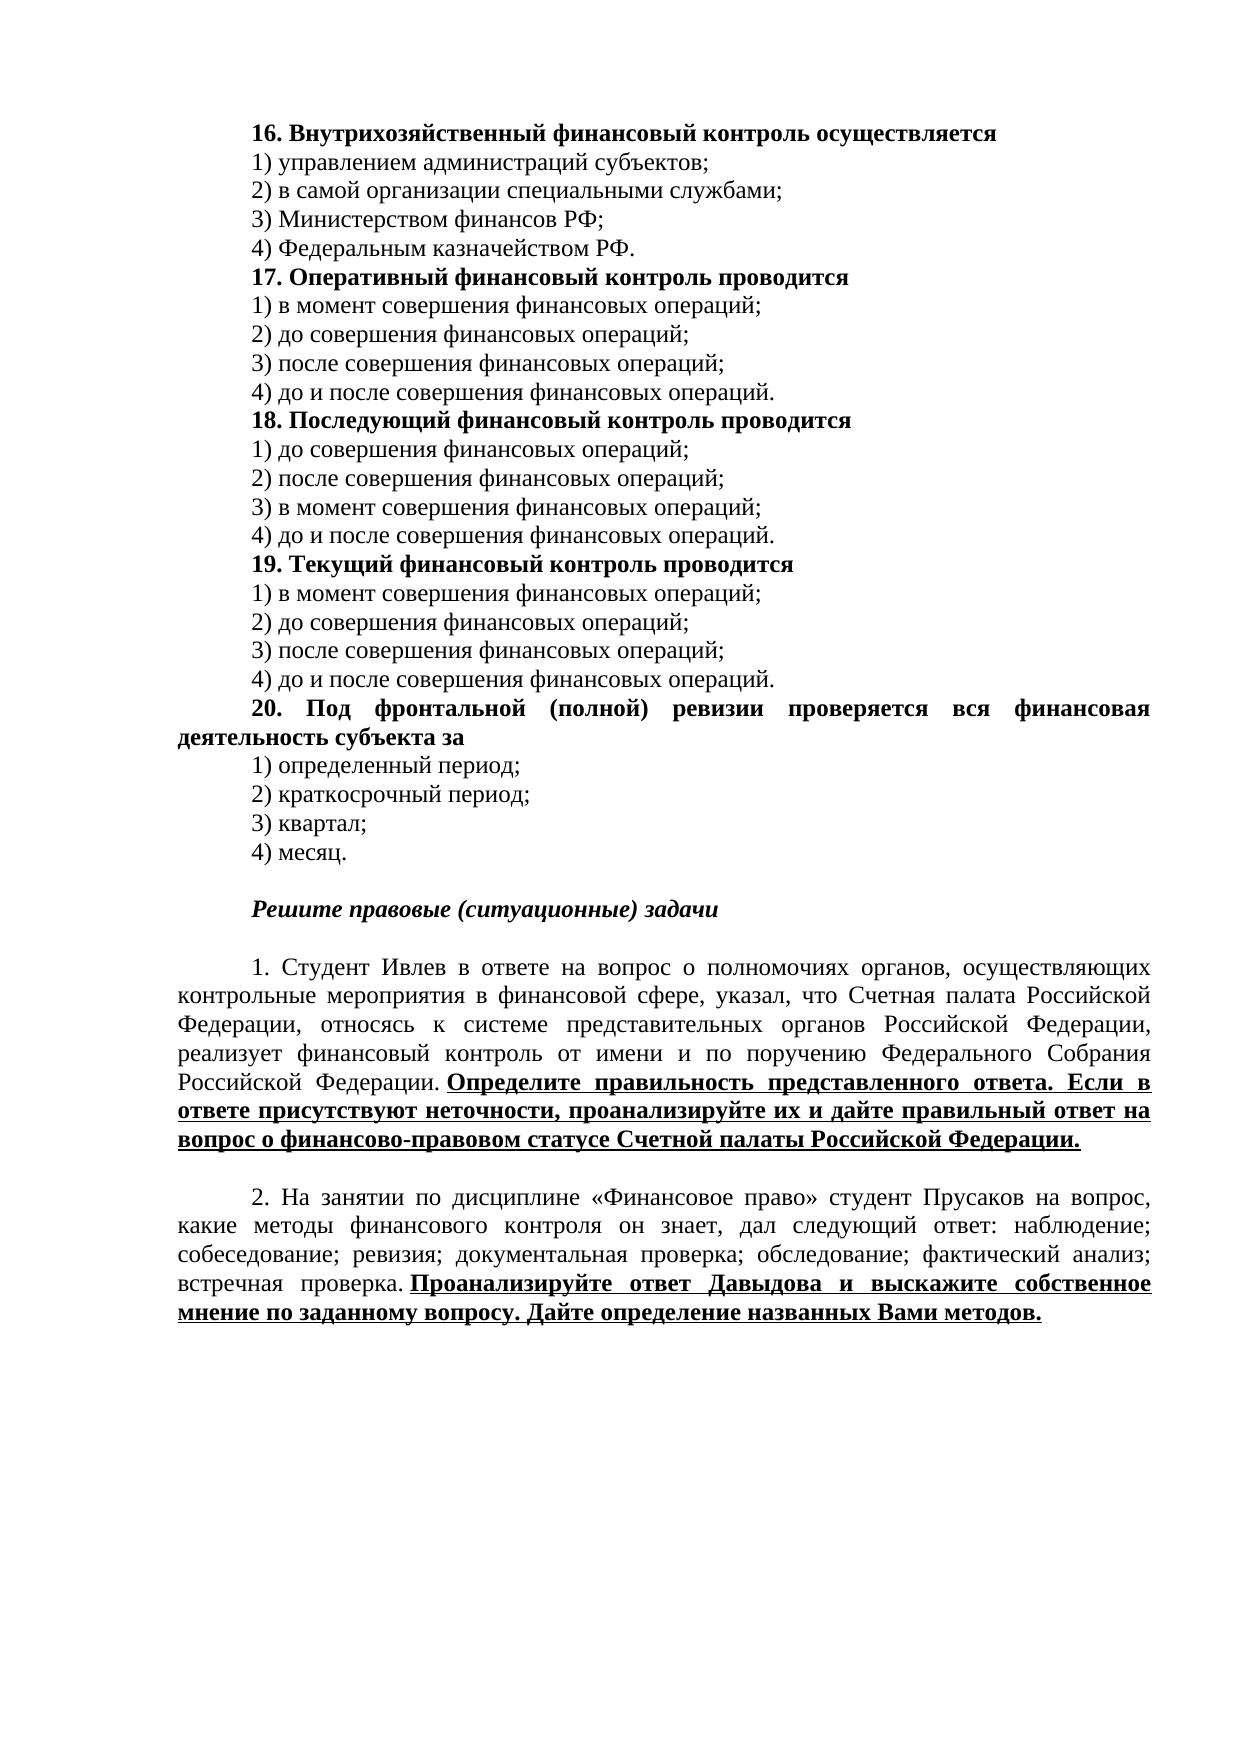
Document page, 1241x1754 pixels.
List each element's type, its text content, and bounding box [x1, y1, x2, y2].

text 1) управлением администраций субъектов; [177, 147, 1152, 176]
text 3) квартал; [177, 808, 1152, 837]
text 4) до и после совершения финансовых операций. [177, 521, 1152, 549]
text 2) после совершения финансовых операций; [177, 463, 1152, 492]
text 1) в момент совершения финансовых операций; [177, 291, 1152, 319]
text 2. На занятии по дисциплине «Финансовое право» студент Прусаков на вопрос, какие методы финансового контроля он знает, дал следующий ответ: наблюдение; собеседование; ревизия; документальная проверка; обследование; фактический анализ; встречная проверка. Проанализируйте ответ Давыдова и выскажите собственное мнение по заданному вопросу. Дайте определение названных Вами методов. [177, 1182, 1152, 1326]
text 1. Студент Ивлев в ответе на вопрос о полномочиях органов, осуществляющих контрольные мероприятия в финансовой сфере, указал, что Счетная палата Российской Федерации, относясь к системе представительных органов Российской Федерации, реализует финансовый контроль от имени и по поручению Федерального Собрания Российской Федерации. Определите правильность представленного ответа. Если в ответе присутствуют неточности, проанализируйте их и дайте правильный ответ на вопрос о финансово-правовом статусе Счетной палаты Российской Федерации. [177, 952, 1152, 1153]
text 3) после совершения финансовых операций; [177, 348, 1152, 377]
text 3) после совершения финансовых операций; [177, 636, 1152, 664]
text 19. Текущий финансовый контроль проводится [177, 549, 1152, 578]
text 1) до совершения финансовых операций; [177, 434, 1152, 463]
text 1) определенный период; [177, 751, 1152, 779]
text 4) Федеральным казначейством РФ. [177, 233, 1152, 262]
text 16. Внутрихозяйственный финансовый контроль осуществляется [177, 118, 1152, 147]
text 4) месяц. [177, 837, 1152, 866]
text 20. Под фронтальной (полной) ревизии проверяется вся финансовая деятельность субъекта за [177, 693, 1152, 751]
text 4) до и после совершения финансовых операций. [177, 377, 1152, 406]
text 4) до и после совершения финансовых операций. [177, 664, 1152, 693]
text 2) до совершения финансовых операций; [177, 607, 1152, 636]
text 2) краткосрочный период; [177, 779, 1152, 808]
text 17. Оперативный финансовый контроль проводится [177, 262, 1152, 291]
text 3) в момент совершения финансовых операций; [177, 492, 1152, 521]
text 2) до совершения финансовых операций; [177, 319, 1152, 348]
text 3) Министерством финансов РФ; [177, 204, 1152, 233]
text 18. Последующий финансовый контроль проводится [177, 406, 1152, 434]
text 2) в самой организации специальными службами; [177, 176, 1152, 204]
text 1) в момент совершения финансовых операций; [177, 578, 1152, 607]
text Решите правовые (ситуационные) задачи [177, 894, 1152, 923]
